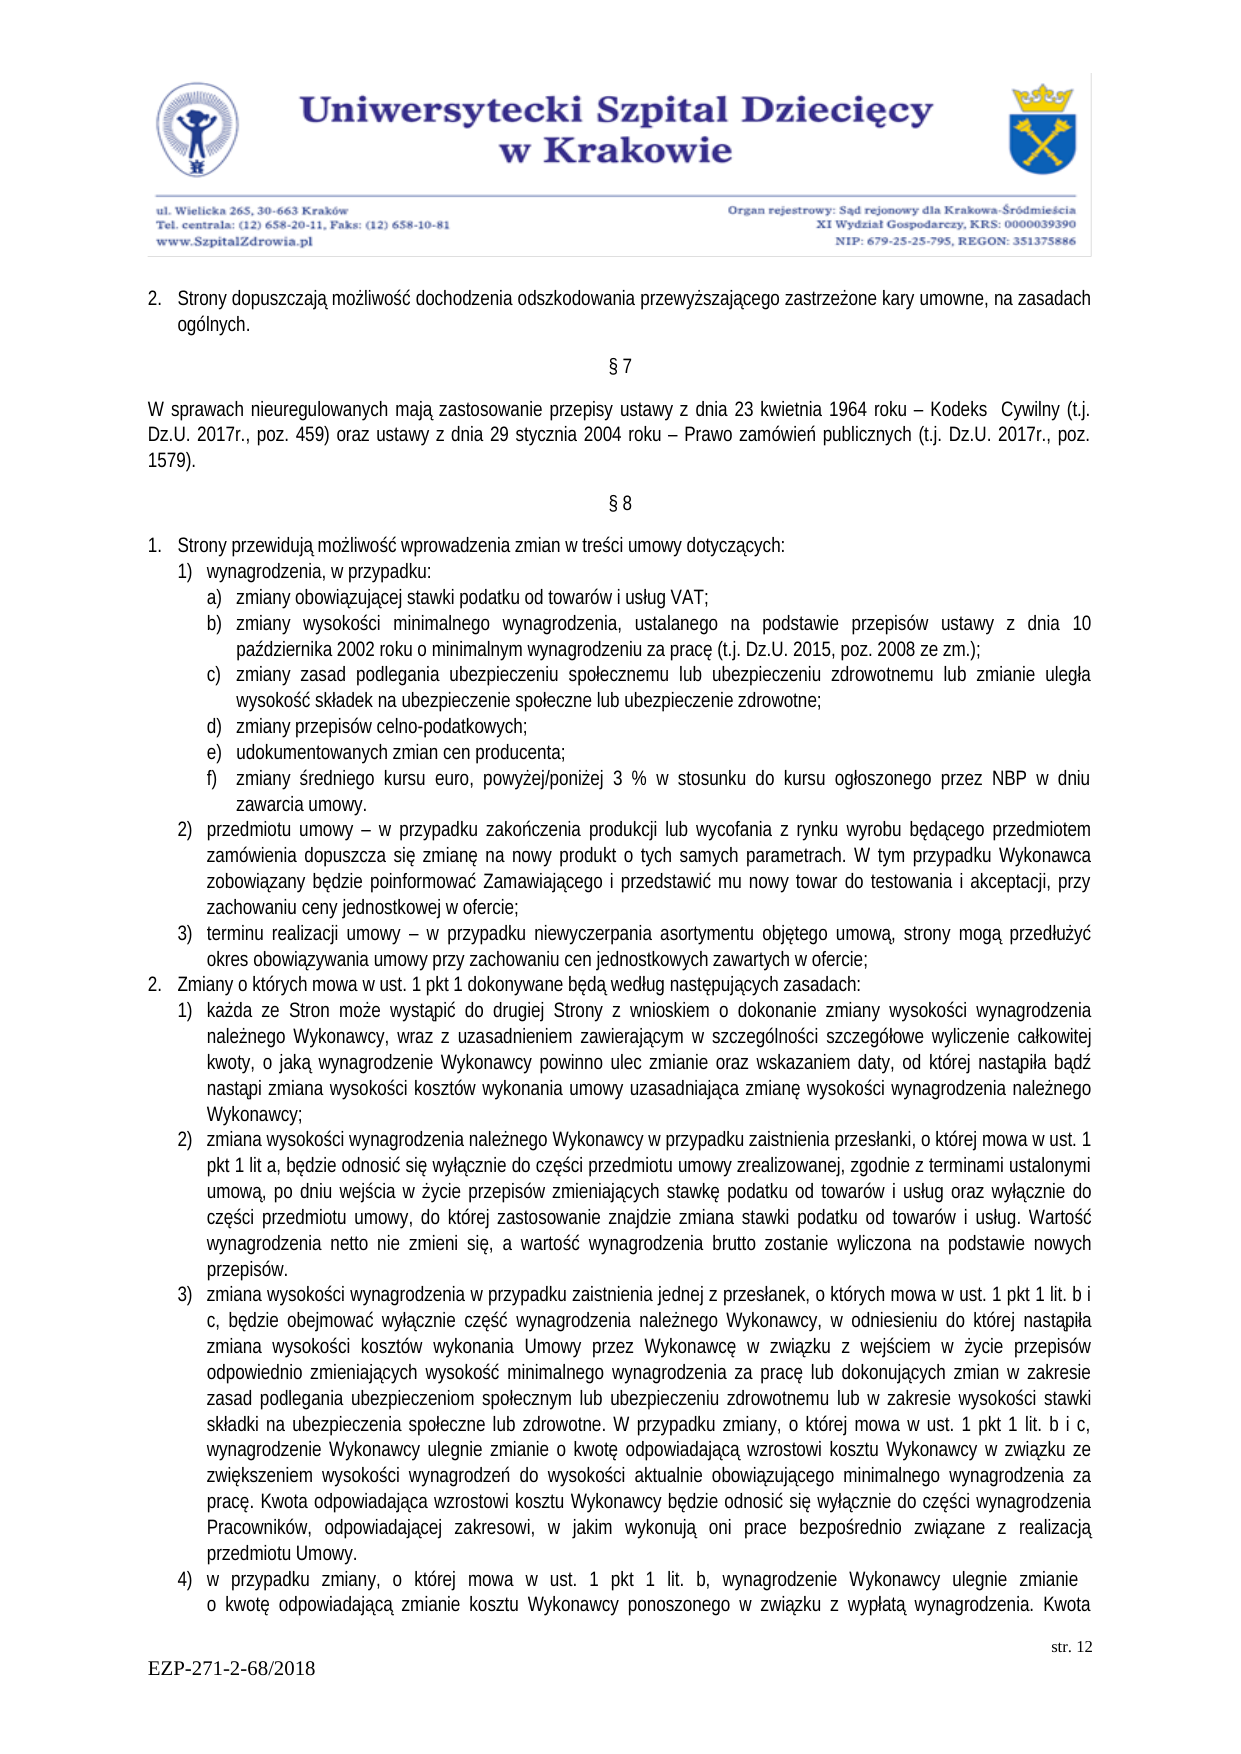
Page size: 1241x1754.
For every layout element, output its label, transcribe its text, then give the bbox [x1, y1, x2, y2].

text § 8 [148, 491, 1093, 515]
picture [147, 73, 1093, 258]
text § 7 [148, 354, 1093, 378]
list zmiany wysokości minimalnego wynagrodzenia, ustalanego na podstawie przepisów ustawy z dnia 10 października 2002 roku o minimalnym wynagrodzeniu za pracę (t.j. Dz.U. 2015, poz. 2008 ze zm.); [207, 611, 1093, 661]
list zmiany zasad podlegania ubezpieczeniu społecznemu lub ubezpieczeniu zdrowotnemu lub zmianie uległa wysokość składek na ubezpieczenie społeczne lub ubezpieczenie zdrowotne; [207, 662, 1093, 712]
list Strony przewidują możliwość wprowadzenia zmian w treści umowy dotyczących: [148, 533, 1093, 557]
list przedmiotu umowy – w przypadku zakończenia produkcji lub wycofania z rynku wyrobu będącego przedmiotem zamówienia dopuszcza się zmianę na nowy produkt o tych samych parametrach. W tym przypadku Wykonawca zobowiązany będzie poinformować Zamawiającego i przedstawić mu nowy towar do testowania i akceptacji, przy zachowaniu ceny jednostkowej w ofercie; [177, 817, 1093, 919]
list Strony dopuszczają możliwość dochodzenia odszkodowania przewyższającego zastrzeżone kary umowne, na zasadach ogólnych. [148, 286, 1093, 336]
list wynagrodzenia, w przypadku: [177, 559, 1093, 583]
list zmiana wysokości wynagrodzenia należnego Wykonawcy w przypadku zaistnienia przesłanki, o której mowa w ust. 1 pkt 1 lit a, będzie odnosić się wyłącznie do części przedmiotu umowy zrealizowanej, zgodnie z terminami ustalonymi umową, po dniu wejścia w życie przepisów zmieniających stawkę podatku od towarów i usług oraz wyłącznie do części przedmiotu umowy, do której zastosowanie znajdzie zmiana stawki podatku od towarów i usług. Wartość wynagrodzenia netto nie zmieni się, a wartość wynagrodzenia brutto zostanie wyliczona na podstawie nowych przepisów. [177, 1127, 1093, 1281]
list zmiana wysokości wynagrodzenia w przypadku zaistnienia jednej z przesłanek, o których mowa w ust. 1 pkt 1 lit. b i c, będzie obejmować wyłącznie część wynagrodzenia należnego Wykonawcy, w odniesieniu do której nastąpiła zmiana wysokości kosztów wykonania Umowy przez Wykonawcę w związku z wejściem w życie przepisów odpowiednio zmieniających wysokość minimalnego wynagrodzenia za pracę lub dokonujących zmian w zakresie zasad podlegania ubezpieczeniom społecznym lub ubezpieczeniu zdrowotnemu lub w zakresie wysokości stawki składki na ubezpieczenia społeczne lub zdrowotne. W przypadku zmiany, o której mowa w ust. 1 pkt 1 lit. b i c, wynagrodzenie Wykonawcy ulegnie zmianie o kwotę odpowiadającą wzrostowi kosztu Wykonawcy w związku ze zwiększeniem wysokości wynagrodzeń do wysokości aktualnie obowiązującego minimalnego wynagrodzenia za pracę. Kwota odpowiadająca wzrostowi kosztu Wykonawcy będzie odnosić się wyłącznie do części wynagrodzenia Pracowników, odpowiadającej zakresowi, w jakim wykonują oni prace bezpośrednio związane z realizacją przedmiotu Umowy. [177, 1282, 1093, 1565]
list zmiany obowiązującej stawki podatku od towarów i usług VAT; [207, 585, 1093, 609]
list udokumentowanych zmian cen producenta; [207, 740, 1093, 764]
list terminu realizacji umowy – w przypadku niewyczerpania asortymentu objętego umową, strony mogą przedłużyć okres obowiązywania umowy przy zachowaniu cen jednostkowych zawartych w ofercie; [177, 921, 1093, 971]
list każda ze Stron może wystąpić do drugiej Strony z wnioskiem o dokonanie zmiany wysokości wynagrodzenia należnego Wykonawcy, wraz z uzasadnieniem zawierającym w szczególności szczegółowe wyliczenie całkowitej kwoty, o jaką wynagrodzenie Wykonawcy powinno ulec zmianie oraz wskazaniem daty, od której nastąpiła bądź nastąpi zmiana wysokości kosztów wykonania umowy uzasadniająca zmianę wysokości wynagrodzenia należnego Wykonawcy; [177, 998, 1093, 1126]
list zmiany średniego kursu euro, powyżej/poniżej 3 % w stosunku do kursu ogłoszonego przez NBP w dniu zawarcia umowy. [207, 766, 1093, 816]
list zmiany przepisów celno-podatkowych; [207, 714, 1093, 738]
list Zmiany o których mowa w ust. 1 pkt 1 dokonywane będą według następujących zasadach: [148, 972, 1093, 996]
text W sprawach nieuregulowanych mają zastosowanie przepisy ustawy z dnia 23 kwietnia 1964 roku – Kodeks Cywilny (t.j. Dz.U. 2017r., poz. 459) oraz ustawy z dnia 29 stycznia 2004 roku – Prawo zamówień publicznych (t.j. Dz.U. 2017r., poz. 1579). [148, 397, 1093, 472]
